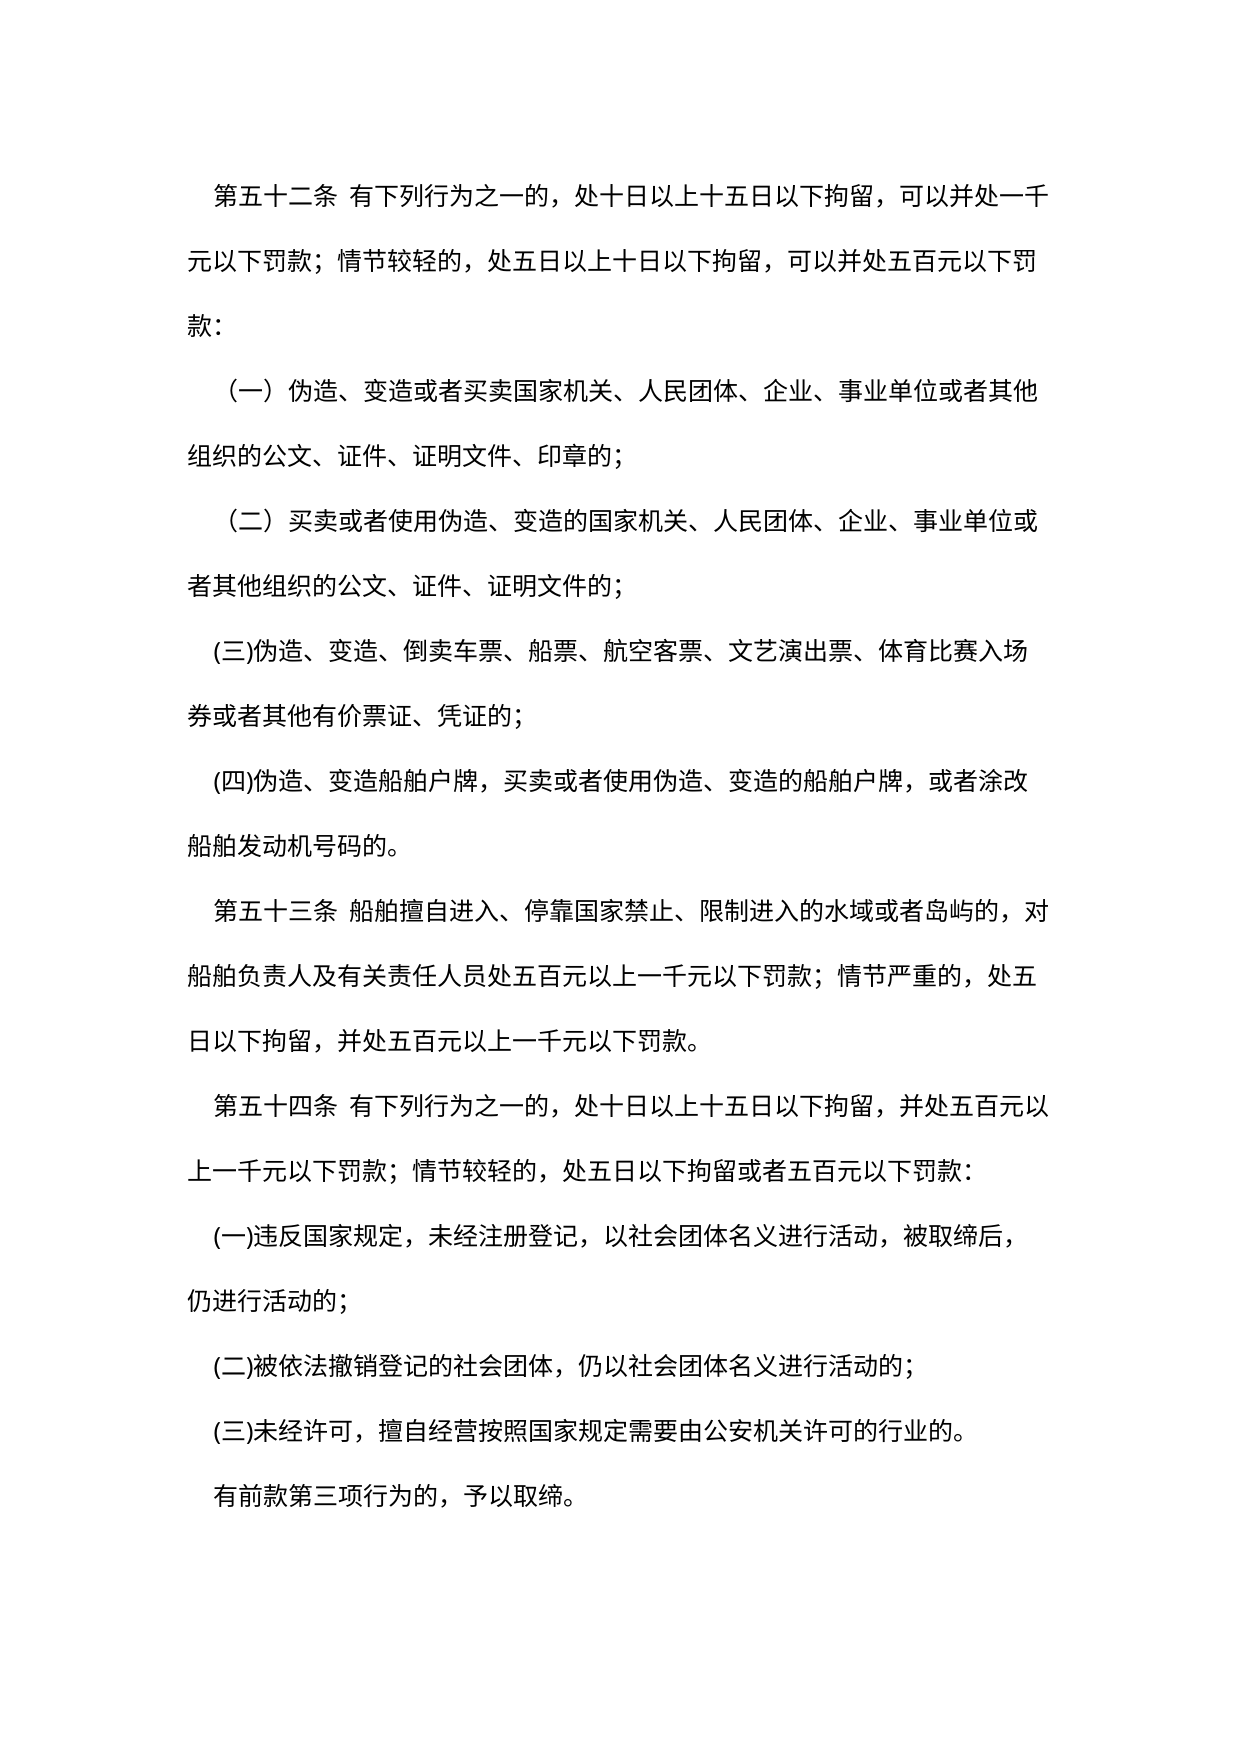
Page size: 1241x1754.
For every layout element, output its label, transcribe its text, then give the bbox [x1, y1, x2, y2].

text （一）伪造、变造或者买卖国家机关、人民团体、企业、事业单位或者其他组织的公文、证件、证明文件、印章的； [187, 357, 1053, 487]
text (一)违反国家规定，未经注册登记，以社会团体名义进行活动，被取缔后，仍进行活动的； [187, 1202, 1053, 1332]
text (四)伪造、变造船舶户牌，买卖或者使用伪造、变造的船舶户牌，或者涂改船舶发动机号码的。 [187, 747, 1053, 877]
text 第五十三条 船舶擅自进入、停靠国家禁止、限制进入的水域或者岛屿的，对船舶负责人及有关责任人员处五百元以上一千元以下罚款；情节严重的，处五日以下拘留，并处五百元以上一千元以下罚款。 [187, 877, 1053, 1072]
text (三)伪造、变造、倒卖车票、船票、航空客票、文艺演出票、体育比赛入场券或者其他有价票证、凭证的； [187, 617, 1053, 747]
text (三)未经许可，擅自经营按照国家规定需要由公安机关许可的行业的。 [187, 1397, 1053, 1462]
text （二）买卖或者使用伪造、变造的国家机关、人民团体、企业、事业单位或者其他组织的公文、证件、证明文件的； [187, 487, 1053, 617]
text 第五十二条 有下列行为之一的，处十日以上十五日以下拘留，可以并处一千元以下罚款；情节较轻的，处五日以上十日以下拘留，可以并处五百元以下罚款： [187, 162, 1053, 357]
text 有前款第三项行为的，予以取缔。 [187, 1462, 1053, 1527]
text 第五十四条 有下列行为之一的，处十日以上十五日以下拘留，并处五百元以上一千元以下罚款；情节较轻的，处五日以下拘留或者五百元以下罚款： [187, 1072, 1053, 1202]
text (二)被依法撤销登记的社会团体，仍以社会团体名义进行活动的； [187, 1332, 1053, 1397]
